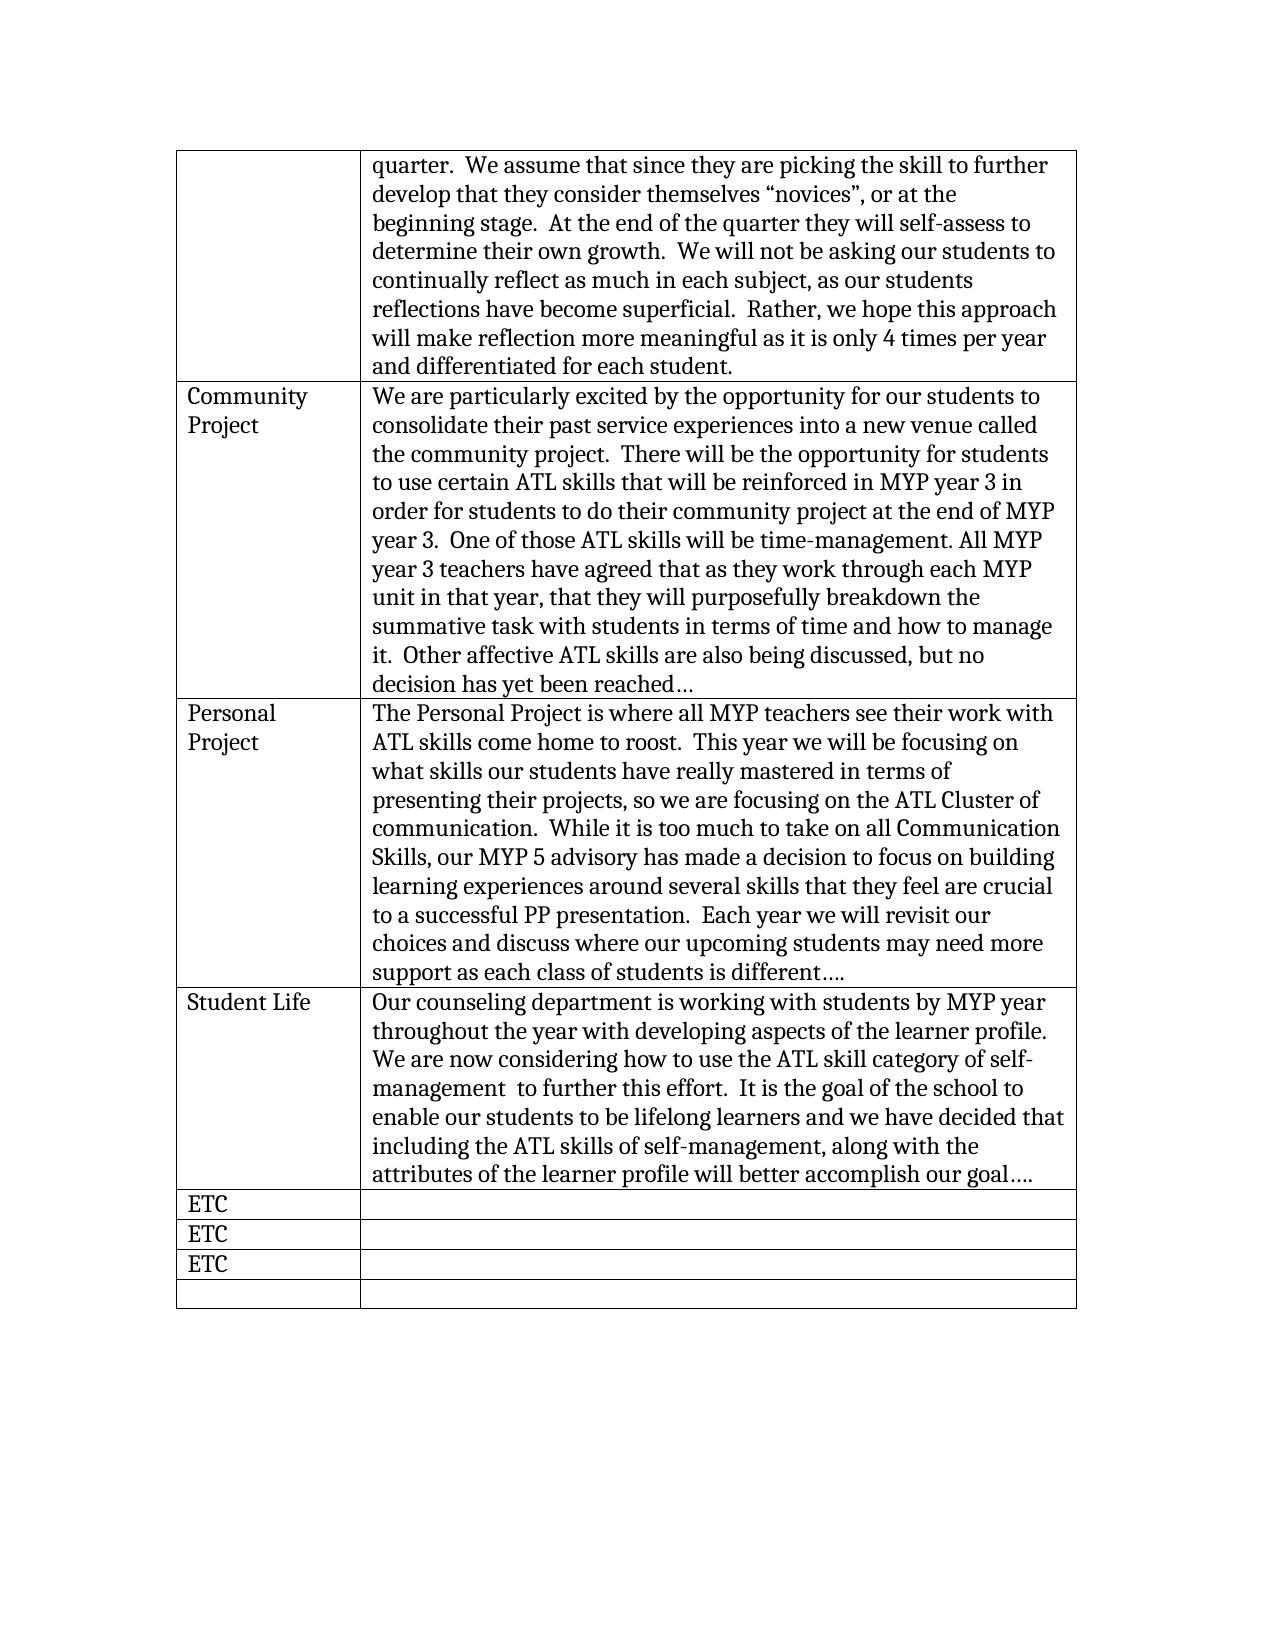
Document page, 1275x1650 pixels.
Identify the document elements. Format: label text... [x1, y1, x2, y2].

table_cell ETC [177, 1250, 360, 1278]
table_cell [361, 151, 1076, 381]
table_cell [361, 1250, 1076, 1278]
table_cell [361, 1220, 1076, 1249]
table_cell We are particularly excited by the opportunity for our students to consolidate their past service experiences into a new venue called the community project. There will be the opportunity for students to use certain ATL skills that will be reinforced in MYP year 3 in order for students to do their community project at the end of MYP year 3. One of those ATL skills will be time-management. All MYP year 3 teachers have agreed that as they work through each MYP unit in that year, that they will purposefully breakdown the summative task with students in terms of time and how to manage it. Other affective ATL skills are also being discussed, but no decision has yet been reached… [361, 382, 1076, 698]
table_cell The Personal Project is where all MYP teachers see their work with ATL skills come home to roost. This year we will be focusing on what skills our students have really mastered in terms of presenting their projects, so we are focusing on the ATL Cluster of communication. While it is too much to take on all Communication Skills, our MYP 5 advisory has made a decision to focus on building learning experiences around several skills that they feel are crucial to a successful PP presentation. Each year we will revisit our choices and discuss where our upcoming students may need more support as each class of students is different…. [361, 699, 1076, 987]
table_cell [361, 1190, 1076, 1219]
table_cell [177, 1280, 360, 1308]
table_cell ETC [177, 1190, 360, 1219]
table_cell ETC [177, 1220, 360, 1249]
table_cell Community Project [177, 382, 360, 698]
table_cell [361, 1280, 1076, 1308]
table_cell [177, 151, 360, 381]
table_cell Personal Project [177, 699, 360, 987]
table_cell Our counseling department is working with students by MYP year throughout the year with developing aspects of the learner profile. We are now considering how to use the ATL skill category of self-management to further this effort. It is the goal of the school to enable our students to be lifelong learners and we have decided that including the ATL skills of self-management, along with the attributes of the learner profile will better accomplish our goal…. [361, 988, 1076, 1189]
table_cell Student Life [177, 988, 360, 1189]
